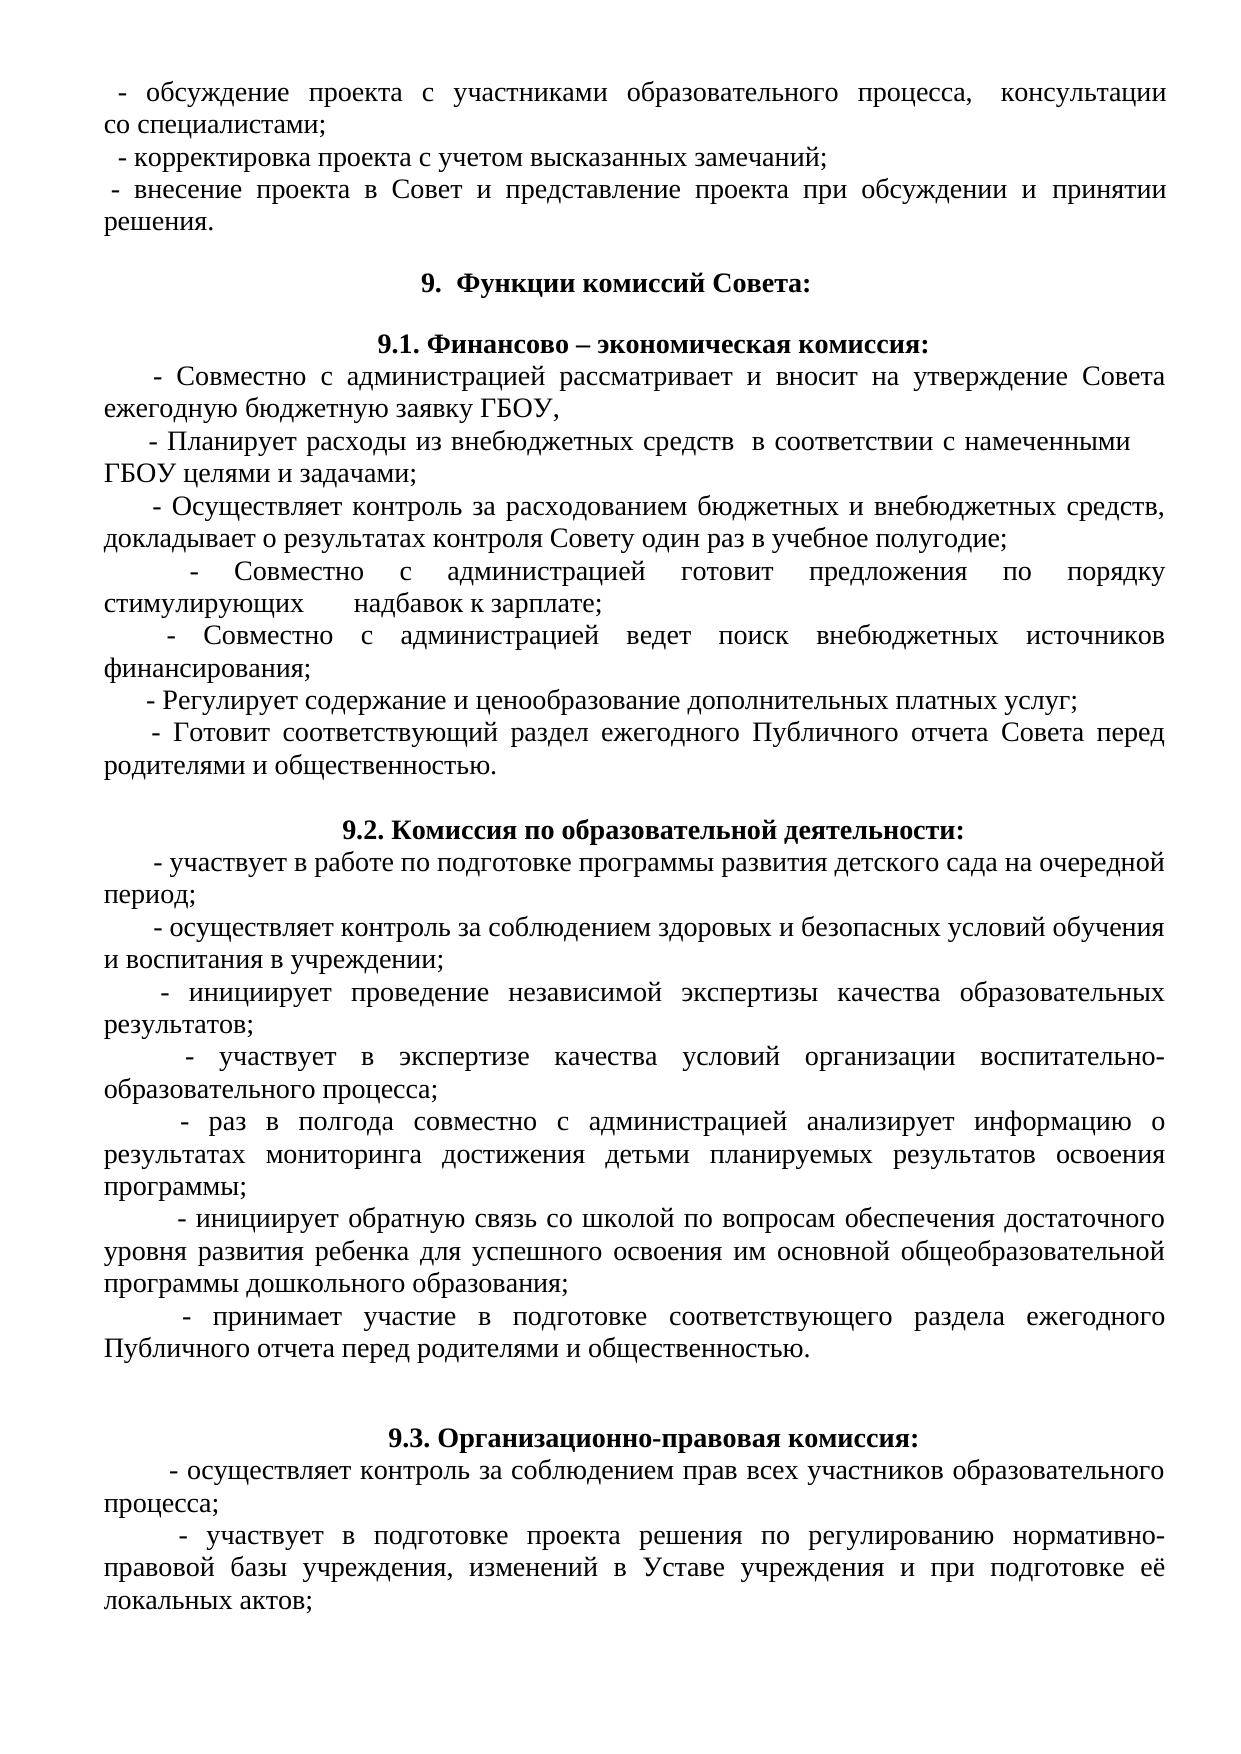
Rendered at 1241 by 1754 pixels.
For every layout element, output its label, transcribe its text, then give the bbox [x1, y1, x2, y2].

text 9.2. Комиссия по образовательной деятельности: [103, 813, 1167, 845]
text - Регулирует содержание и ценообразование дополнительных платных услуг; [103, 683, 1167, 716]
text - участвует в подготовке проекта решения по регулированию нормативно-правовой базы учреждения, изменений в Уставе учреждения и при подготовке её локальных актов; [103, 1518, 1167, 1615]
text 9.3. Организационно-правовая комиссия: [103, 1421, 1167, 1453]
text 9.1. Финансово – экономическая комиссия: [103, 327, 1167, 359]
text - осуществляет контроль за соблюдением здоровых и безопасных условий обучения и воспитания в учреждении; [103, 910, 1167, 975]
text - осуществляет контроль за соблюдением прав всех участников образовательного процесса; [103, 1453, 1167, 1518]
text - внесение проекта в Совет и представление проекта при обсуждении и принятии решения. [103, 172, 1167, 237]
text - Готовит соответствующий раздел ежегодного Публичного отчета Совета перед родителями и общественностью. [103, 716, 1167, 780]
text - корректировка проекта с учетом высказанных замечаний; [103, 140, 1167, 172]
text - Планирует расходы из внебюджетных средств в соответствии с намеченными ГБОУ целями и задачами; [103, 424, 1167, 489]
text - Осуществляет контроль за расходованием бюджетных и внебюджетных средств, докладывает о результатах контроля Совету один раз в учебное полугодие; [83, 489, 1167, 553]
text - принимает участие в подготовке соответствующего раздела ежегодного Публичного отчета перед родителями и общественностью. [103, 1299, 1167, 1363]
text - обсуждение проекта с участниками образовательного процесса, консультации со специалистами; [103, 75, 1167, 140]
text - Совместно с администрацией ведет поиск внебюджетных источников финансирования; [103, 618, 1167, 683]
text - Совместно с администрацией готовит предложения по порядку стимулирующих надбавок к зарплате; [103, 553, 1167, 618]
text - Совместно с администрацией рассматривает и вносит на утверждение Совета ежегодную бюджетную заявку ГБОУ, [103, 359, 1167, 424]
text - раз в полгода совместно с администрацией анализирует информацию о результатах мониторинга достижения детьми планируемых результатов освоения программы; [103, 1104, 1167, 1201]
text - инициирует обратную связь со школой по вопросам обеспечения достаточного уровня развития ребенка для успешного освоения им основной общеобразовательной программы дошкольного образования; [103, 1201, 1167, 1299]
text - участвует в экспертизе качества условий организации воспитательно-образовательного процесса; [103, 1039, 1167, 1104]
text 9. Функции комиссий Совета: [66, 266, 1167, 298]
text - участвует в работе по подготовке программы развития детского сада на очередной период; [103, 845, 1167, 910]
text - инициирует проведение независимой экспертизы качества образовательных результатов; [103, 975, 1167, 1039]
